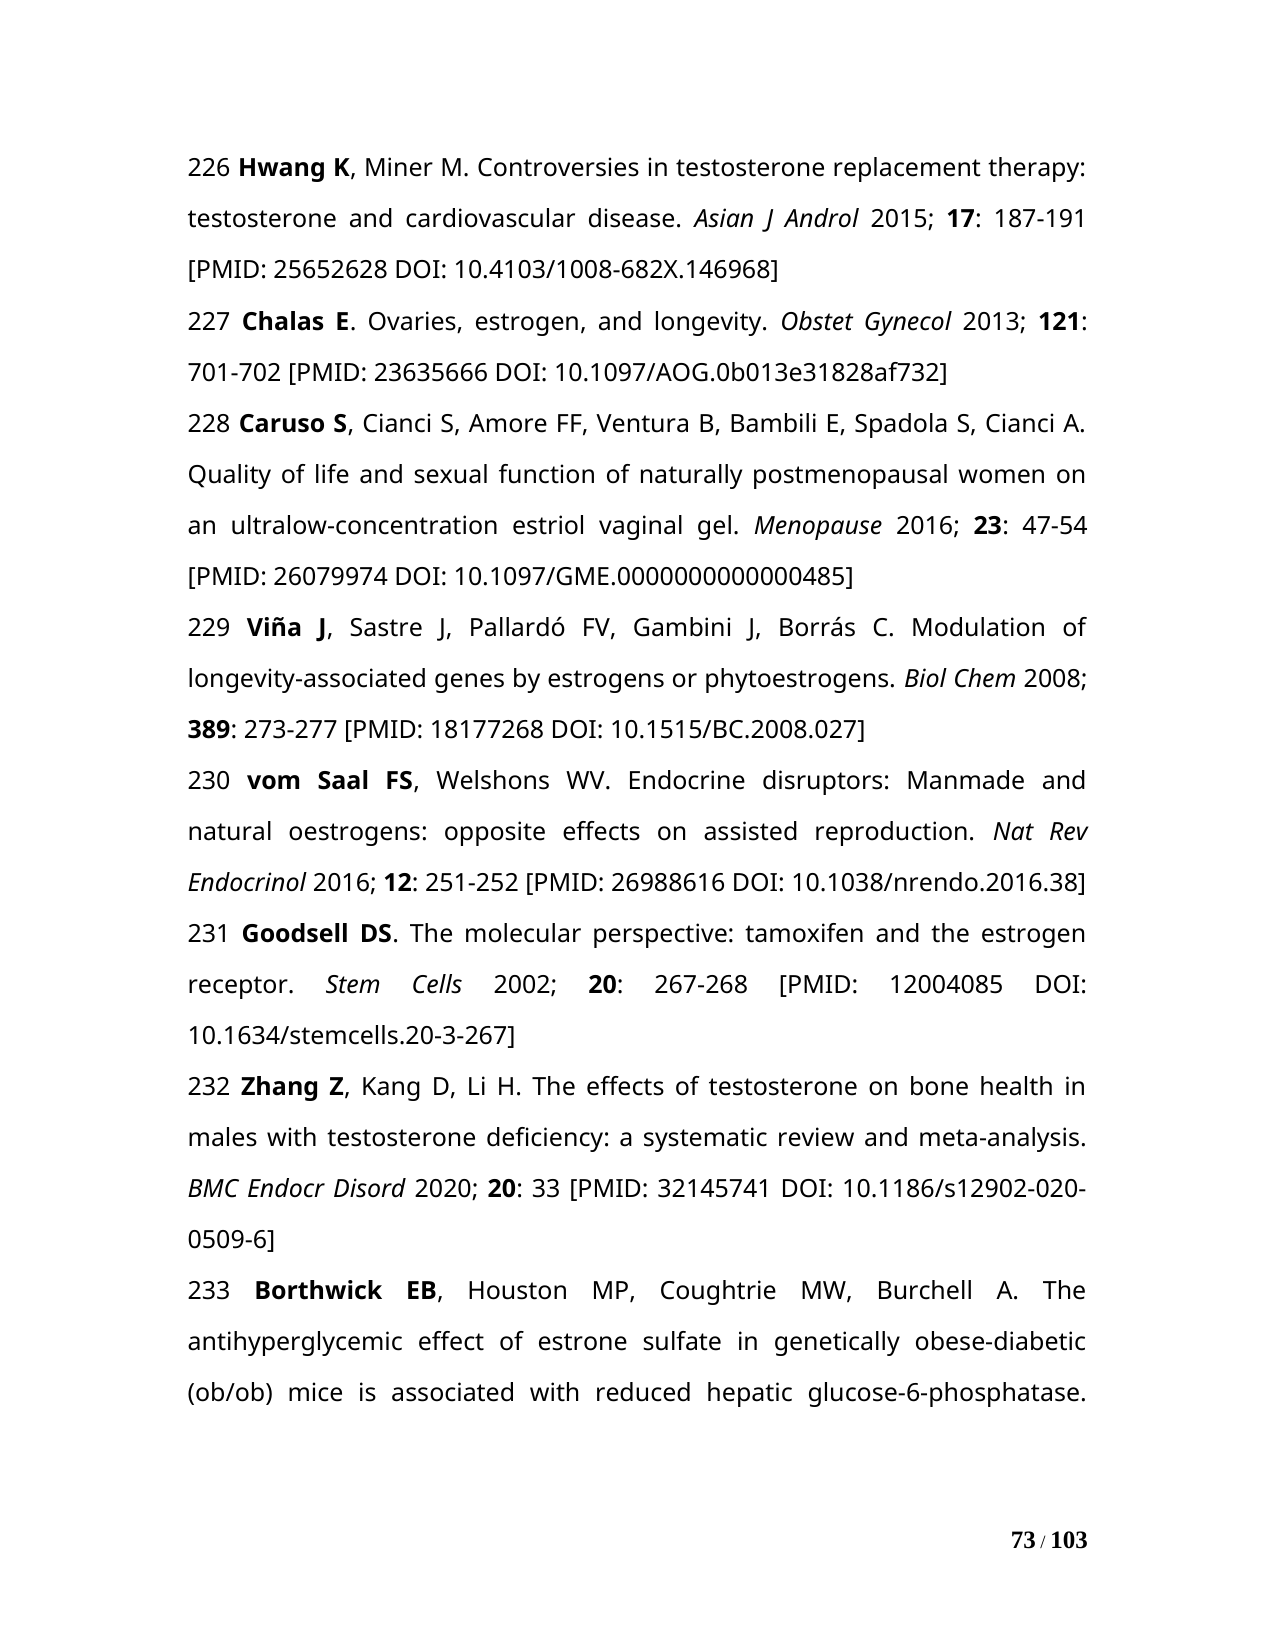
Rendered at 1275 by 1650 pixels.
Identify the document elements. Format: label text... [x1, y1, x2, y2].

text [187, 1273, 1087, 1409]
text 231 Goodsell DS. The molecular perspective: tamoxifen and the estrogen receptor. Stem Cells 2002; 20: 267-268 [PMID: 12004085 DOI: 10.1634/stemcells.20-3-267] [187, 916, 1087, 1052]
text 226 Hwang K, Miner M. Controversies in testosterone replacement therapy: testosterone and cardiovascular disease. Asian J Androl 2015; 17: 187-191 [PMID: 25652628 DOI: 10.4103/1008-682X.146968] [187, 150, 1087, 286]
text 229 Viña J, Sastre J, Pallardó FV, Gambini J, Borrás C. Modulation of longevity-associated genes by estrogens or phytoestrogens. Biol Chem 2008; 389: 273-277 [PMID: 18177268 DOI: 10.1515/BC.2008.027] [187, 609, 1087, 746]
text 232 Zhang Z, Kang D, Li H. The effects of testosterone on bone health in males with testosterone deficiency: a systematic review and meta-analysis. BMC Endocr Disord 2020; 20: 33 [PMID: 32145741 DOI: 10.1186/s12902-020-0509-6] [187, 1069, 1087, 1256]
text 230 vom Saal FS, Welshons WV. Endocrine disruptors: Manmade and natural oestrogens: opposite effects on assisted reproduction. Nat Rev Endocrinol 2016; 12: 251-252 [PMID: 26988616 DOI: 10.1038/nrendo.2016.38] [187, 762, 1087, 899]
text 228 Caruso S, Cianci S, Amore FF, Ventura B, Bambili E, Spadola S, Cianci A. Quality of life and sexual function of naturally postmenopausal women on an ultralow-concentration estriol vaginal gel. Menopause 2016; 23: 47-54 [PMID: 26079974 DOI: 10.1097/GME.0000000000000485] [187, 405, 1087, 592]
text 227 Chalas E. Ovaries, estrogen, and longevity. Obstet Gynecol 2013; 121: 701-702 [PMID: 23635666 DOI: 10.1097/AOG.0b013e31828af732] [187, 303, 1087, 388]
